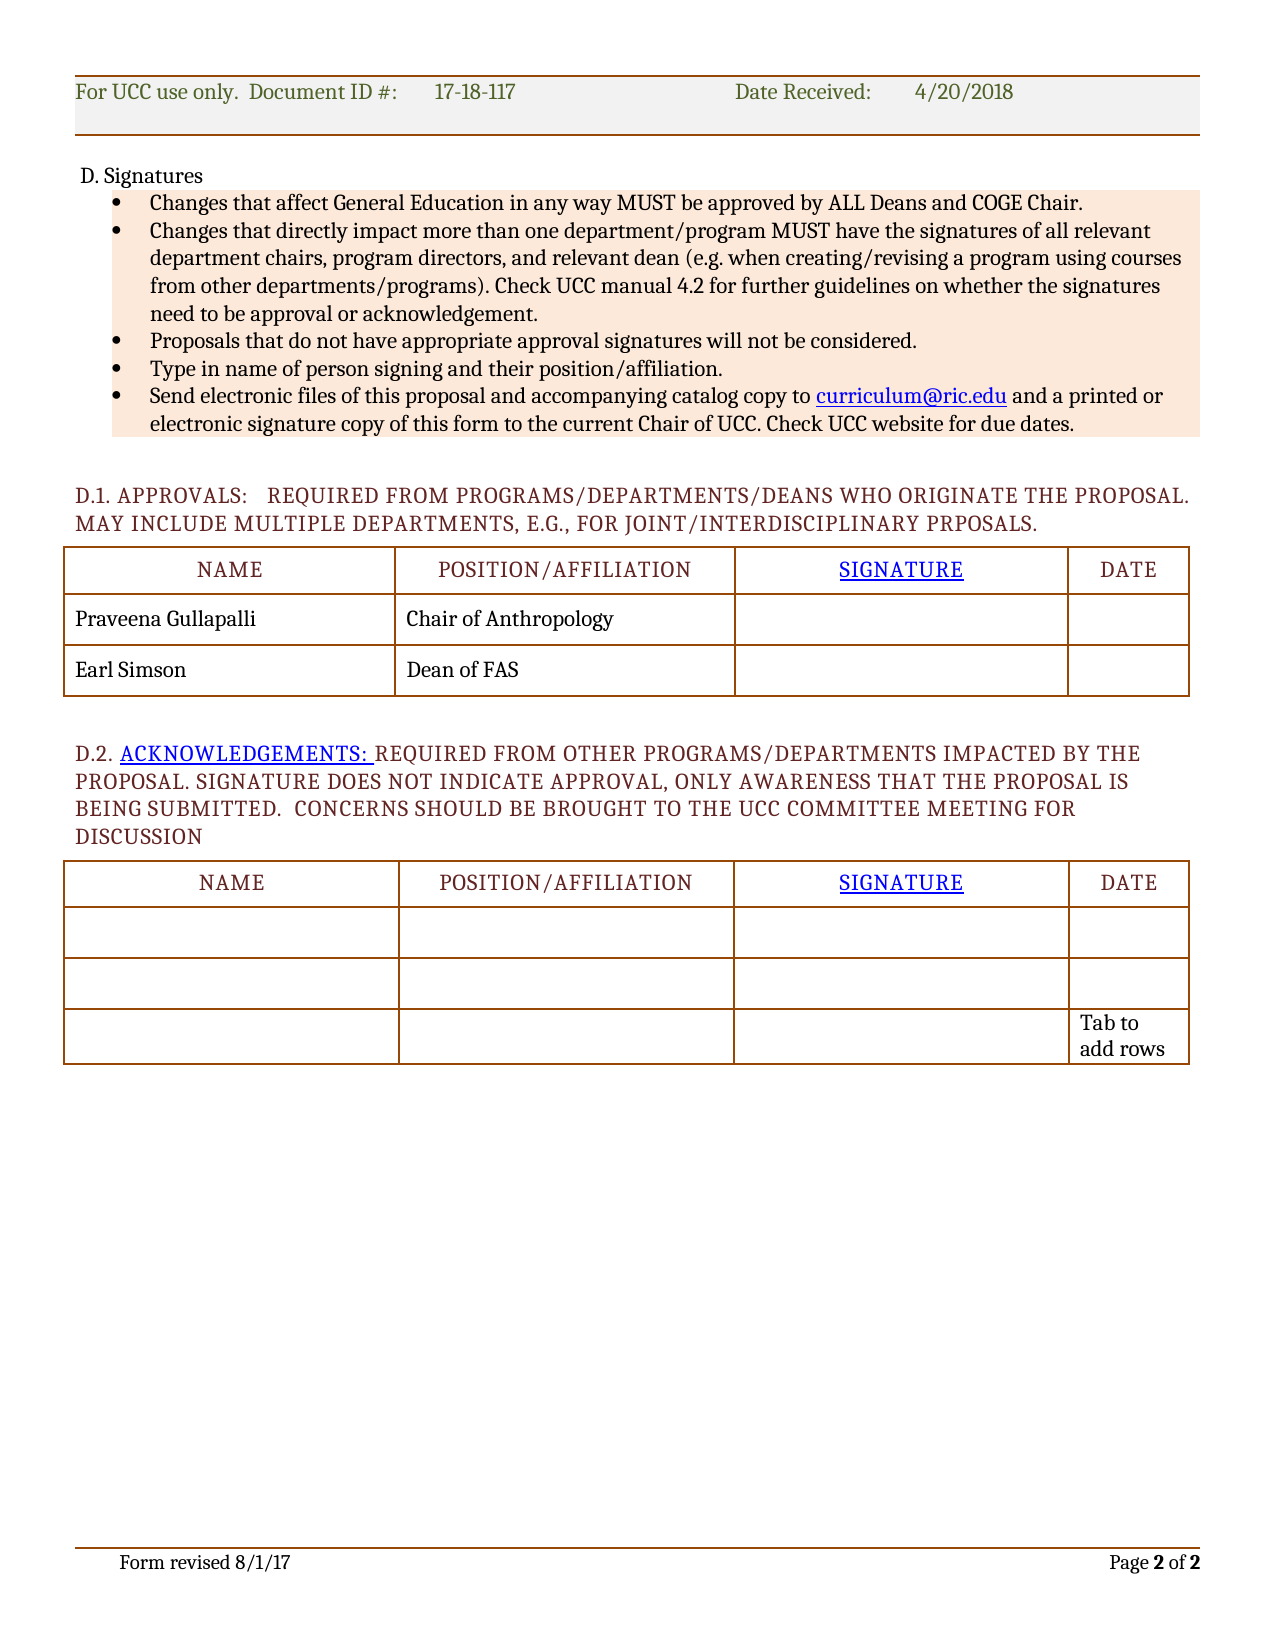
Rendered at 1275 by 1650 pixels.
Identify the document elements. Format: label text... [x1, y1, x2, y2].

list Changes that directly impact more than one department/program MUST have the signatures of all relevant department chairs, program directors, and relevant dean (e.g. when creating/revising a program using courses from other departments/programs). Check UCC manual 4.2 for further guidelines on whether the signatures need to be approval or acknowledgement. [112, 218, 1200, 327]
subtitle D.2. Acknowledgements: REQUIRED from OTHER PROGRAMS/DEPARTMENTS IMPACTED BY THE PROPOSAL. SIGNATURE DOES NOT INDICATE APPROVAL, ONLY AWARENESS THAT THE PROPOSAL IS BEING SUBMITTED. CONCERNS SHOULD BE BROUGHT TO THE UCC COMMITTEE MEETING FOR DISCUSSION [75, 741, 1200, 850]
table_header Date [1070, 862, 1188, 906]
table_cell Dean of FAS [396, 646, 734, 694]
table_cell [735, 908, 1068, 957]
table_header Position/affiliation [400, 862, 733, 906]
table_cell [735, 1010, 1068, 1063]
text D. Signatures [75, 162, 1200, 189]
table_header Date [1069, 548, 1188, 593]
table_header Name [65, 862, 398, 906]
table_cell Chair of Anthropology [396, 595, 734, 643]
list Send electronic files of this proposal and accompanying catalog copy to curriculum@ric.edu and a printed or electronic signature copy of this form to the current Chair of UCC. Check UCC website for due dates. [112, 383, 1200, 437]
table_cell [736, 595, 1067, 643]
subtitle D.1. Approvals: required from programs/departments/deans who originate the proposal. may include multiple departments, e.g., for joint/interdisciplinary prposals. [75, 483, 1200, 537]
table_cell [65, 1010, 398, 1063]
table_cell [400, 1010, 733, 1063]
table_cell [65, 959, 398, 1008]
table_cell [1069, 646, 1188, 694]
table_header Signature [735, 862, 1068, 906]
table_cell [400, 908, 733, 957]
table_cell Tab to add rows [1070, 1010, 1188, 1063]
list Changes that affect General Education in any way MUST be approved by ALL Deans and COGE Chair. [112, 190, 1200, 216]
table_cell [735, 959, 1068, 1008]
table_header Name [65, 548, 394, 593]
table_cell [400, 959, 733, 1008]
list Proposals that do not have appropriate approval signatures will not be considered. [112, 328, 1200, 354]
table_cell [1070, 959, 1188, 1008]
list Type in name of person signing and their position/affiliation. [112, 356, 1200, 382]
table_header Signature [736, 548, 1067, 593]
table_cell Praveena Gullapalli [65, 595, 394, 643]
table_cell [1070, 908, 1188, 957]
table_cell Earl Simson [65, 646, 394, 694]
table_cell [65, 908, 398, 957]
table_cell [736, 646, 1067, 694]
table_header Position/affiliation [396, 548, 734, 593]
table_cell [1069, 595, 1188, 643]
